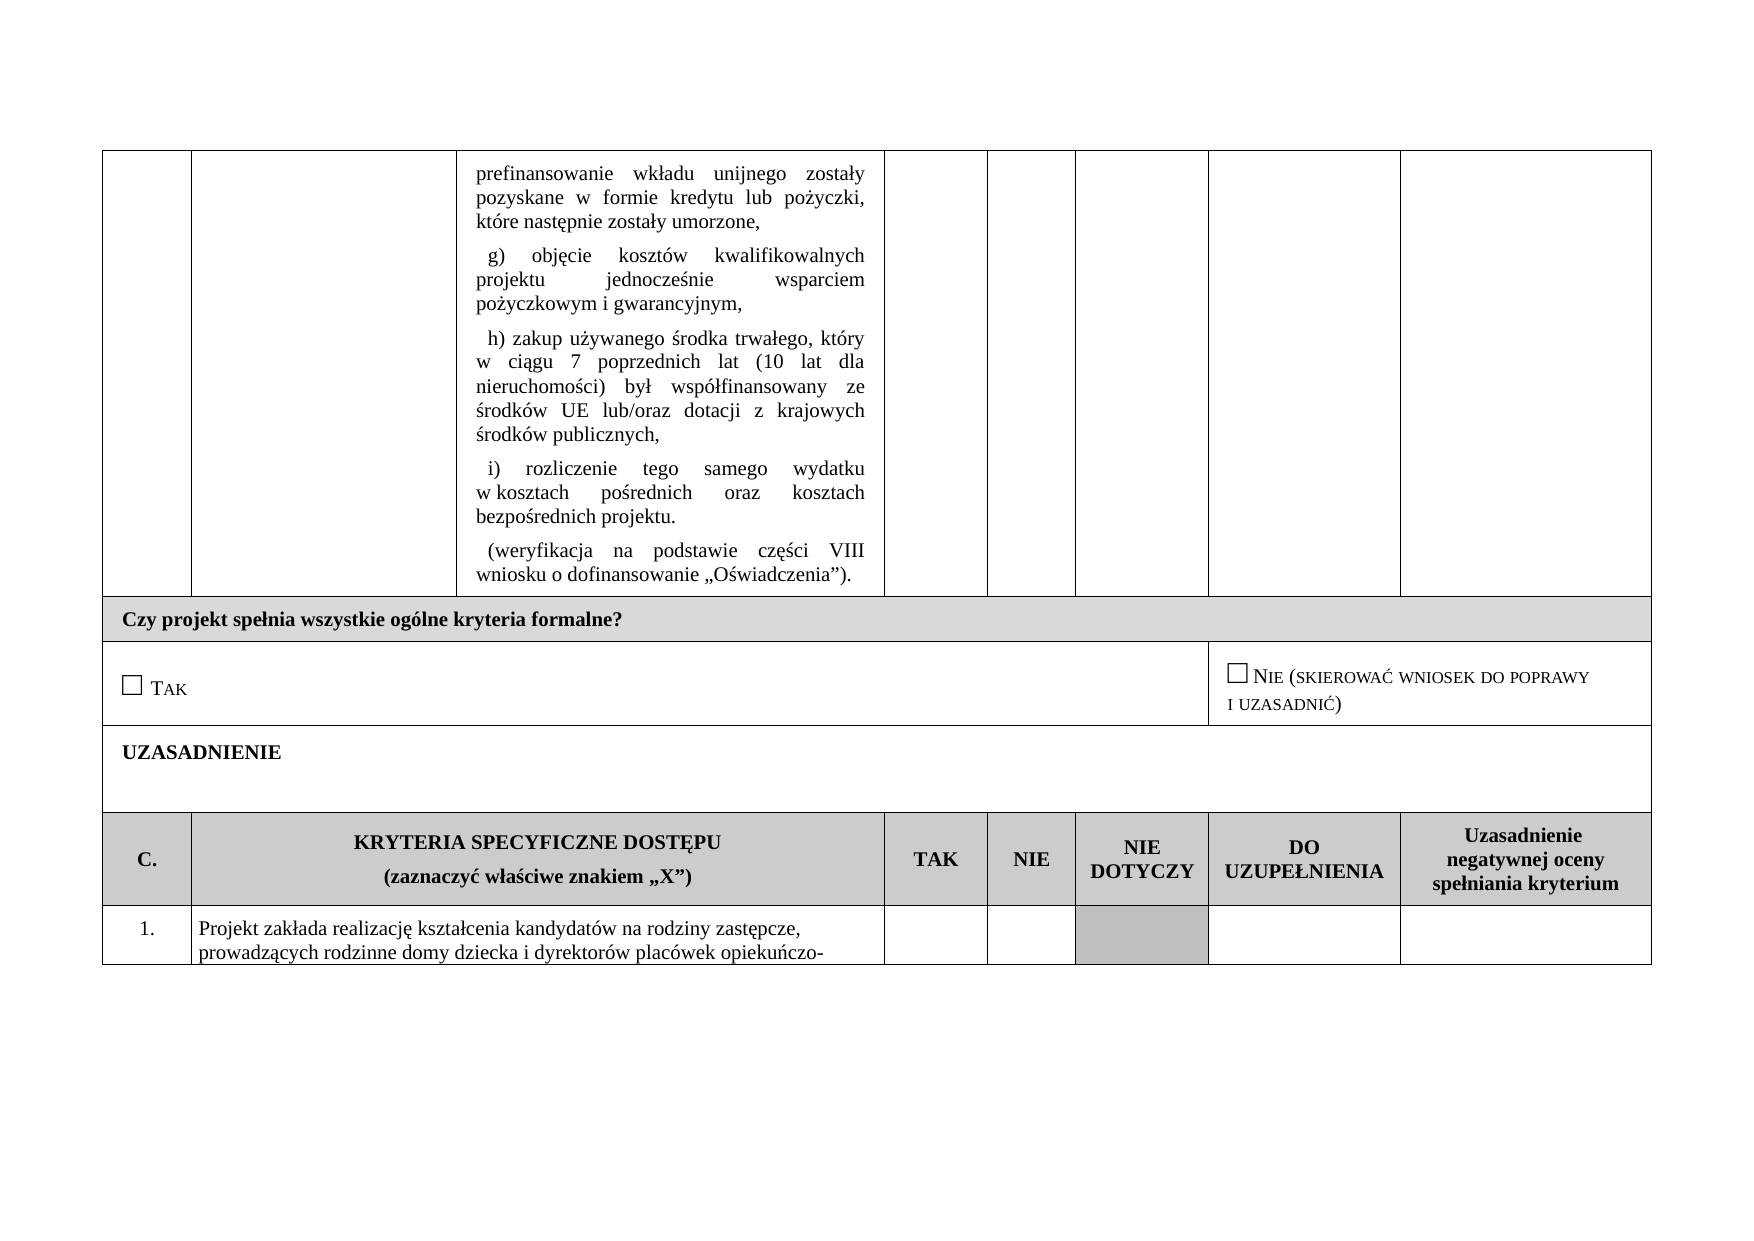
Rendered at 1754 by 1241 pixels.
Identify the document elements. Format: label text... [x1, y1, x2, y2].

table_cell NIE [988, 813, 1075, 905]
table_cell □ Nie (skierować wniosek do poprawy i uzasadnić) [1209, 642, 1651, 724]
table_cell [885, 151, 987, 596]
table_cell C. [103, 813, 191, 905]
table_cell [1401, 906, 1651, 964]
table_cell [192, 906, 884, 964]
table_cell 6. [103, 151, 191, 596]
table_cell [1076, 906, 1208, 964]
table_cell [988, 906, 1075, 964]
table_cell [192, 151, 456, 596]
table_cell [988, 151, 1075, 596]
table_cell Uzasadnienie negatywnej oceny spełniania kryterium [1401, 813, 1651, 905]
table_cell □ Tak [103, 642, 1208, 724]
table_cell NIE DOTYCZY [1076, 813, 1208, 905]
table_cell [885, 906, 987, 964]
table_cell 1. [103, 906, 191, 964]
table_cell Czy projekt spełnia wszystkie ogólne kryteria formalne? [103, 597, 1651, 641]
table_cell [457, 151, 884, 596]
table_cell UZASADNIENIE [103, 726, 1651, 812]
table_cell TAK [885, 813, 987, 905]
table_cell [1076, 151, 1208, 596]
table_cell DO UZUPEŁNIENIA [1209, 813, 1400, 905]
table_cell [1209, 906, 1400, 964]
table_cell [1401, 151, 1651, 596]
table_cell [1209, 151, 1400, 596]
table_cell KRYTERIA SPECYFICZNE DOSTĘPU (zaznaczyć właściwe znakiem „X”) [192, 813, 884, 905]
